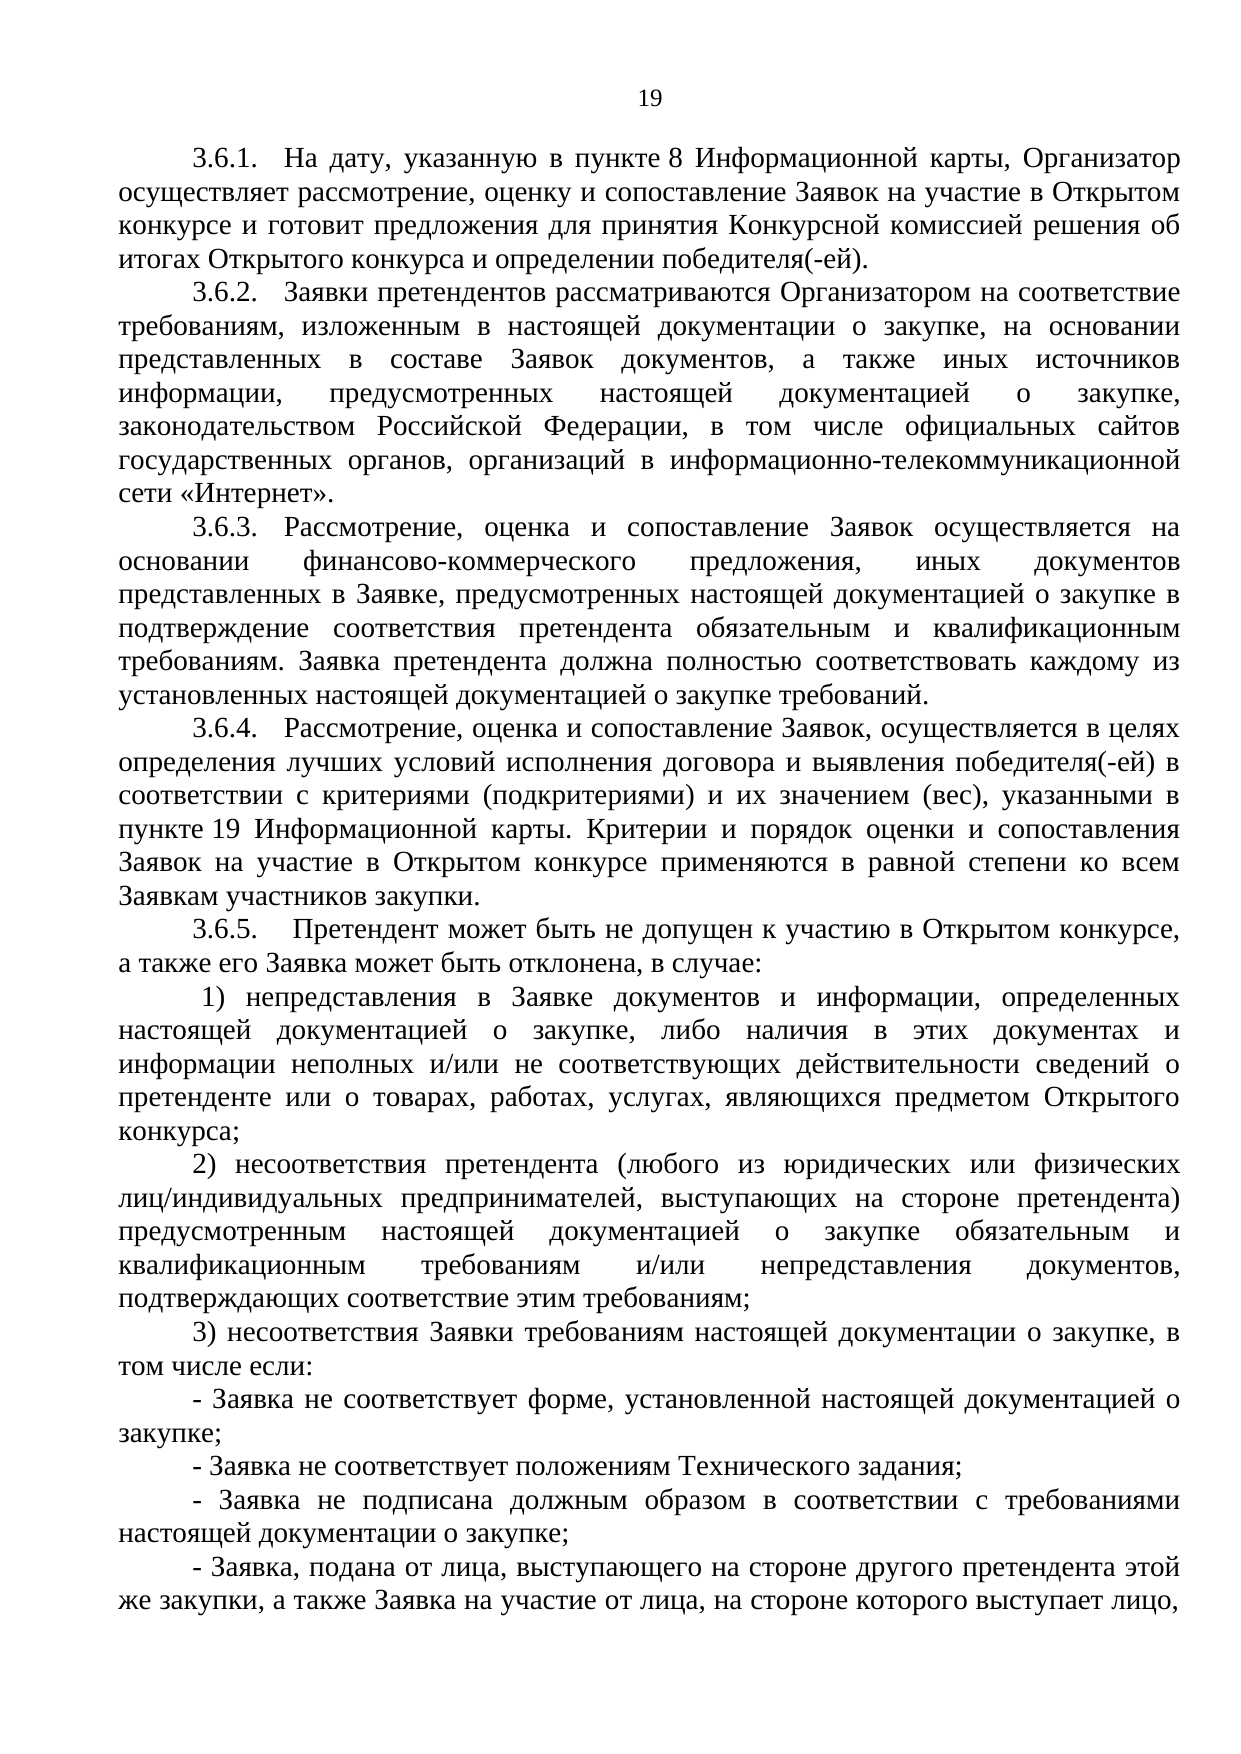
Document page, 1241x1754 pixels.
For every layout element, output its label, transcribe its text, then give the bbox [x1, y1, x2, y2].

text - Заявка не соответствует форме, установленной настоящей документацией о закупке; [118, 1381, 1181, 1448]
text 2) несоответствия претендента (любого из юридических или физических лиц/индивидуальных предпринимателей, выступающих на стороне претендента) предусмотренным настоящей документацией о закупке обязательным и квалификационным требованиям и/или непредставления документов, подтверждающих соответствие этим требованиям; [118, 1146, 1181, 1314]
text 3) несоответствия Заявки требованиям настоящей документации о закупке, в том числе если: [118, 1314, 1181, 1381]
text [118, 1549, 1181, 1616]
list Рассмотрение, оценка и сопоставление Заявок, осуществляется в целях определения лучших условий исполнения договора и выявления победителя(-ей) в соответствии с критериями (подкритериями) и их значением (вес), указанными в пункте 19 Информационной карты. Критерии и порядок оценки и сопоставления Заявок на участие в Открытом конкурсе применяются в равной степени ко всем Заявкам участников закупки. [118, 710, 1181, 912]
text - Заявка не соответствует положениям Технического задания; [118, 1448, 1181, 1482]
list На дату, указанную в пункте 8 Информационной карты, Организатор осуществляет рассмотрение, оценку и сопоставление Заявок на участие в Открытом конкурсе и готовит предложения для принятия Конкурсной комиссией решения об итогах Открытого конкурса и определении победителя(-ей). [118, 140, 1181, 274]
list Претендент может быть не допущен к участию в Открытом конкурсе, а также его Заявка может быть отклонена, в случае: [118, 912, 1181, 979]
text 1) непредставления в Заявке документов и информации, определенных настоящей документацией о закупке, либо наличия в этих документах и информации неполных и/или не соответствующих действительности сведений о претенденте или о товарах, работах, услугах, являющихся предметом Открытого конкурса; [118, 979, 1181, 1146]
list Рассмотрение, оценка и сопоставление Заявок осуществляется на основании финансово-коммерческого предложения, иных документов представленных в Заявке, предусмотренных настоящей документацией о закупке в подтверждение соответствия претендента обязательным и квалификационным требованиям. Заявка претендента должна полностью соответствовать каждому из установленных настоящей документацией о закупке требований. [118, 509, 1181, 710]
list Заявки претендентов рассматриваются Организатором на соответствие требованиям, изложенным в настоящей документации о закупке, на основании представленных в составе Заявок документов, а также иных источников информации, предусмотренных настоящей документацией о закупке, законодательством Российской Федерации, в том числе официальных сайтов государственных органов, организаций в информационно-телекоммуникационной сети «Интернет». [118, 274, 1181, 509]
text - Заявка не подписана должным образом в соответствии с требованиями настоящей документации о закупке; [118, 1482, 1181, 1549]
